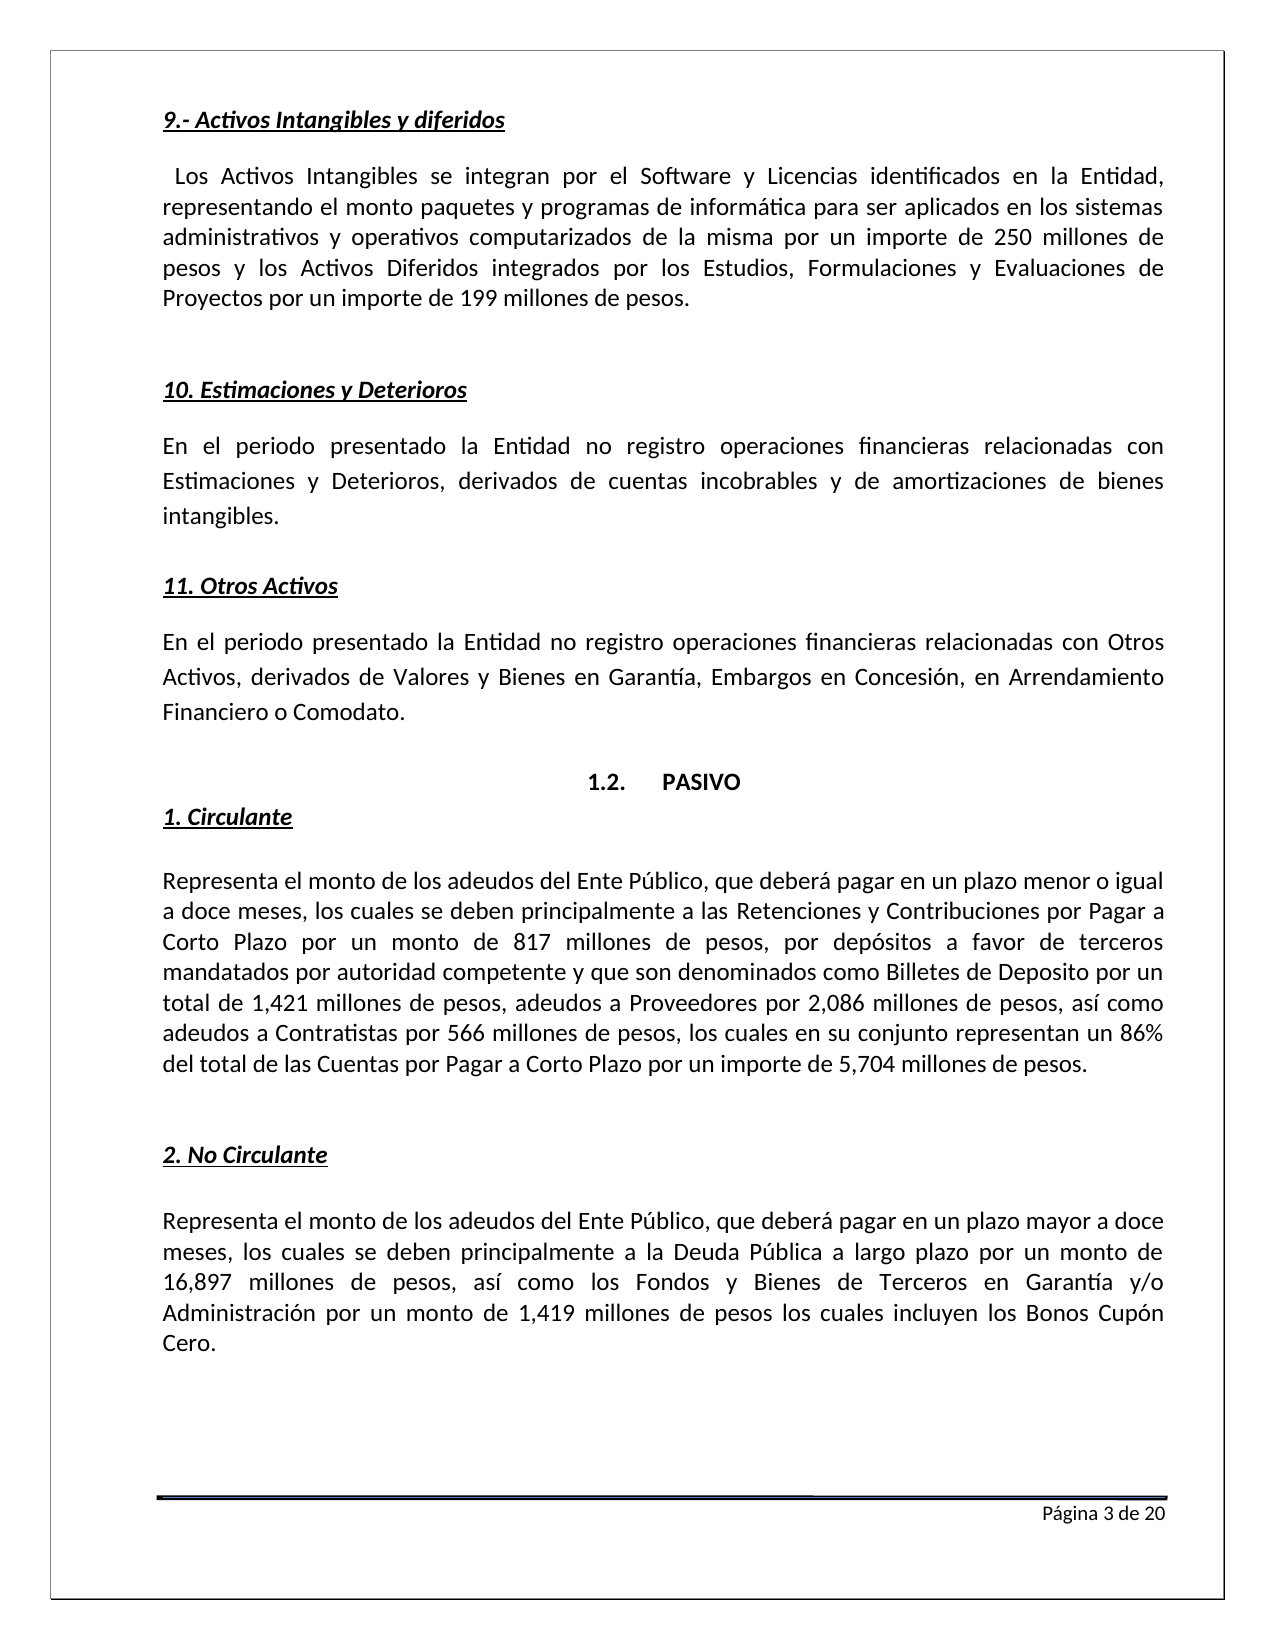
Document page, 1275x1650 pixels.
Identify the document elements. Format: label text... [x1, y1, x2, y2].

text Representa el monto de los adeudos del Ente Público, que deberá pagar en un plazo mayor a doce meses, los cuales se deben principalmente a la Deuda Pública a largo plazo por un monto de 16,897 millones de pesos, así como los Fondos y Bienes de Terceros en Garantía y/o Administración por un monto de 1,419 millones de pesos los cuales incluyen los Bonos Cupón Cero. [162, 1205, 1165, 1358]
text 9.- Activos Intangibles y diferidos [162, 104, 1165, 135]
text En el periodo presentado la Entidad no registro operaciones financieras relacionadas con Estimaciones y Deterioros, derivados de cuentas incobrables y de amortizaciones de bienes intangibles. [162, 430, 1165, 530]
text 11. Otros Activos [162, 570, 1165, 600]
text 1. Circulante [162, 801, 1165, 831]
text Representa el monto de los adeudos del Ente Público, que deberá pagar en un plazo menor o igual a doce meses, los cuales se deben principalmente a las Retenciones y Contribuciones por Pagar a Corto Plazo por un monto de 817 millones de pesos, por depósitos a favor de terceros mandatados por autoridad competente y que son denominados como Billetes de Deposito por un total de 1,421 millones de pesos, adeudos a Proveedores por 2,086 millones de pesos, así como adeudos a Contratistas por 566 millones de pesos, los cuales en su conjunto representan un 86% del total de las Cuentas por Pagar a Corto Plazo por un importe de 5,704 millones de pesos. [162, 865, 1165, 1079]
text 2. No Circulante [162, 1140, 1165, 1170]
list PASIVO [162, 766, 1165, 796]
text Los Activos Intangibles se integran por el Software y Licencias identificados en la Entidad, representando el monto paquetes y programas de informática para ser aplicados en los sistemas administrativos y operativos computarizados de la misma por un importe de 250 millones de pesos y los Activos Diferidos integrados por los Estudios, Formulaciones y Evaluaciones de Proyectos por un importe de 199 millones de pesos. [162, 160, 1165, 313]
text 10. Estimaciones y Deterioros [162, 374, 1165, 404]
text En el periodo presentado la Entidad no registro operaciones financieras relacionadas con Otros Activos, derivados de Valores y Bienes en Garantía, Embargos en Concesión, en Arrendamiento Financiero o Comodato. [162, 626, 1165, 726]
